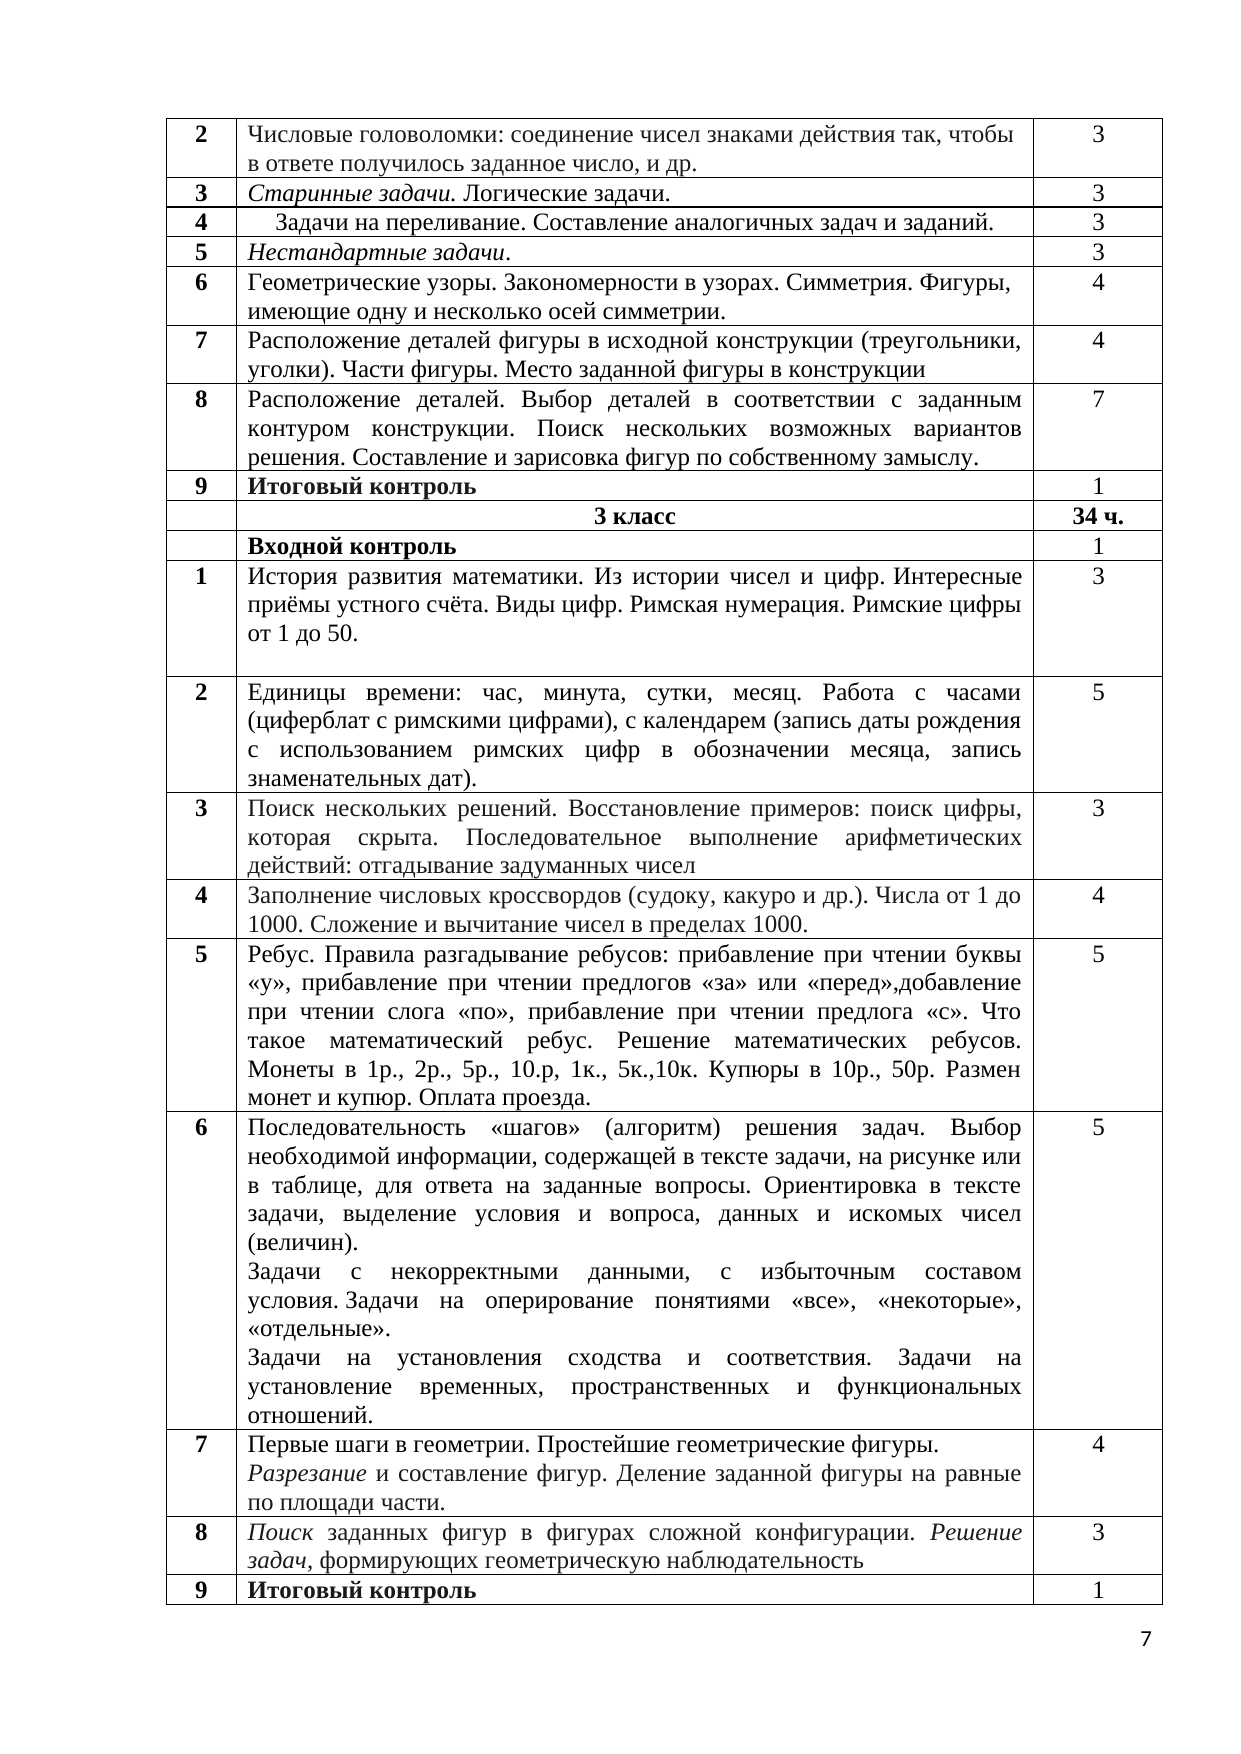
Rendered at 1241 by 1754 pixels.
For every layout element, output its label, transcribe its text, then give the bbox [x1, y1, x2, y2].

table_cell 2 [167, 677, 236, 792]
table_cell Поиск нескольких решений. Восстановление примеров: поиск цифры, которая скрыта. Последовательное выполнение арифметических действий: отгадывание задуманных чисел [237, 793, 1033, 879]
table_cell 3 [1034, 119, 1162, 177]
table_cell 2 [167, 119, 236, 177]
table_cell Расположение деталей. Выбор деталей в соответствии с заданным контуром конструкции. Поиск нескольких возможных вариантов решения. Составление и зарисовка фигур по собственному замыслу. [237, 384, 1033, 470]
table_cell 4 [1034, 326, 1162, 383]
table_cell Нестандартные задачи. [237, 237, 1033, 266]
table_cell 4 [1034, 267, 1162, 324]
table_cell [167, 501, 236, 530]
table_cell 3 [1034, 237, 1162, 266]
table_cell Заполнение числовых кроссвордов (судоку, какуро и др.). Числа от 1 до 1000. Сложение и вычитание чисел в пределах 1000. [237, 880, 1033, 938]
table_cell 5 [167, 939, 236, 1111]
table_cell 8 [167, 1517, 236, 1574]
table_cell 5 [167, 237, 236, 266]
table_cell 7 [167, 326, 236, 383]
table_cell 1 [1034, 471, 1162, 500]
table_cell 9 [167, 1575, 236, 1604]
table_cell 1 [1034, 531, 1162, 560]
table_cell 4 [1034, 1430, 1162, 1516]
table_cell Ребус. Правила разгадывание ребусов: прибавление при чтении буквы «у», прибавление при чтении предлогов «за» или «перед»,добавление при чтении слога «по», прибавление при чтении предлога «с». Что такое математический ребус. Решение математических ребусов. Монеты в 1р., 2р., 5р., 10.р, 1к., 5к.,10к. Купюры в 10р., 50р. Размен монет и купюр. Оплата проезда. [237, 939, 1033, 1111]
table_cell 3 [1034, 1517, 1162, 1574]
table_cell [167, 531, 236, 560]
table_cell 3 [1034, 208, 1162, 236]
table_cell 5 [1034, 1112, 1162, 1428]
table_cell Последовательность «шагов» (алгоритм) решения задач. Выбор необходимой информации, содержащей в тексте задачи, на рисунке или в таблице, для ответа на заданные вопросы. Ориентировка в тексте задачи, выделение условия и вопроса, данных и искомых чисел (величин). Задачи с некорректными данными, с избыточным составом условия. Задачи на оперирование понятиями «все», «некоторые», «отдельные». Задачи на установления сходства и соответствия. Задачи на установление временных, пространственных и функциональных отношений. [237, 1112, 1033, 1428]
table_cell 7 [167, 1430, 236, 1516]
table_cell 5 [1034, 939, 1162, 1111]
table_cell 1 [167, 561, 236, 676]
table_cell История развития математики. Из истории чисел и цифр. Интересные приёмы устного счёта. Виды цифр. Римская нумерация. Римские цифры от 1 до 50. [237, 561, 1033, 676]
table_cell Входной контроль [237, 531, 1033, 560]
table_cell 1 [1034, 1575, 1162, 1604]
table_cell Итоговый контроль [237, 1575, 1033, 1604]
table_cell 4 [167, 880, 236, 938]
table_cell Единицы времени: час, минута, сутки, месяц. Работа с часами (циферблат с римскими цифрами), с календарем (запись даты рождения с использованием римских цифр в обозначении месяца, запись знаменательных дат). [237, 677, 1033, 792]
table_cell Итоговый контроль [237, 471, 1033, 500]
table_cell 4 [1034, 880, 1162, 938]
table_cell 8 [167, 384, 236, 470]
table_cell 34 ч. [1034, 501, 1162, 530]
table_cell Числовые головоломки: соединение чисел знаками действия так, чтобы в ответе получилось заданное число, и др. [237, 119, 1033, 177]
table_cell 6 [167, 267, 236, 324]
table_cell 3 [167, 178, 236, 206]
table_cell 3 [167, 793, 236, 879]
table_cell 3 [1034, 561, 1162, 676]
table_cell Геометрические узоры. Закономерности в узорах. Симметрия. Фигуры, имеющие одну и несколько осей симметрии. [237, 267, 1033, 324]
table_cell 5 [1034, 677, 1162, 792]
table_cell 6 [167, 1112, 236, 1428]
table_cell Расположение деталей фигуры в исходной конструкции (треугольники, уголки). Части фигуры. Место заданной фигуры в конструкции [237, 326, 1033, 383]
table_cell Старинные задачи. Логические задачи. [237, 178, 1033, 206]
table_cell Задачи на переливание. Составление аналогичных задач и заданий. [237, 208, 1033, 236]
table_cell 4 [167, 208, 236, 236]
table_cell 7 [1034, 384, 1162, 470]
table_cell 3 [1034, 178, 1162, 206]
table_cell Поиск заданных фигур в фигурах сложной конфигурации. Решение задач, формирующих геометрическую наблюдательность [237, 1517, 1033, 1574]
table_cell 3 [1034, 793, 1162, 879]
table_cell Первые шаги в геометрии. Простейшие геометрические фигуры. Разрезание и составление фигур. Деление заданной фигуры на равные по площади части. [237, 1430, 1033, 1516]
table_cell 9 [167, 471, 236, 500]
table_cell 3 класс [237, 501, 1033, 530]
